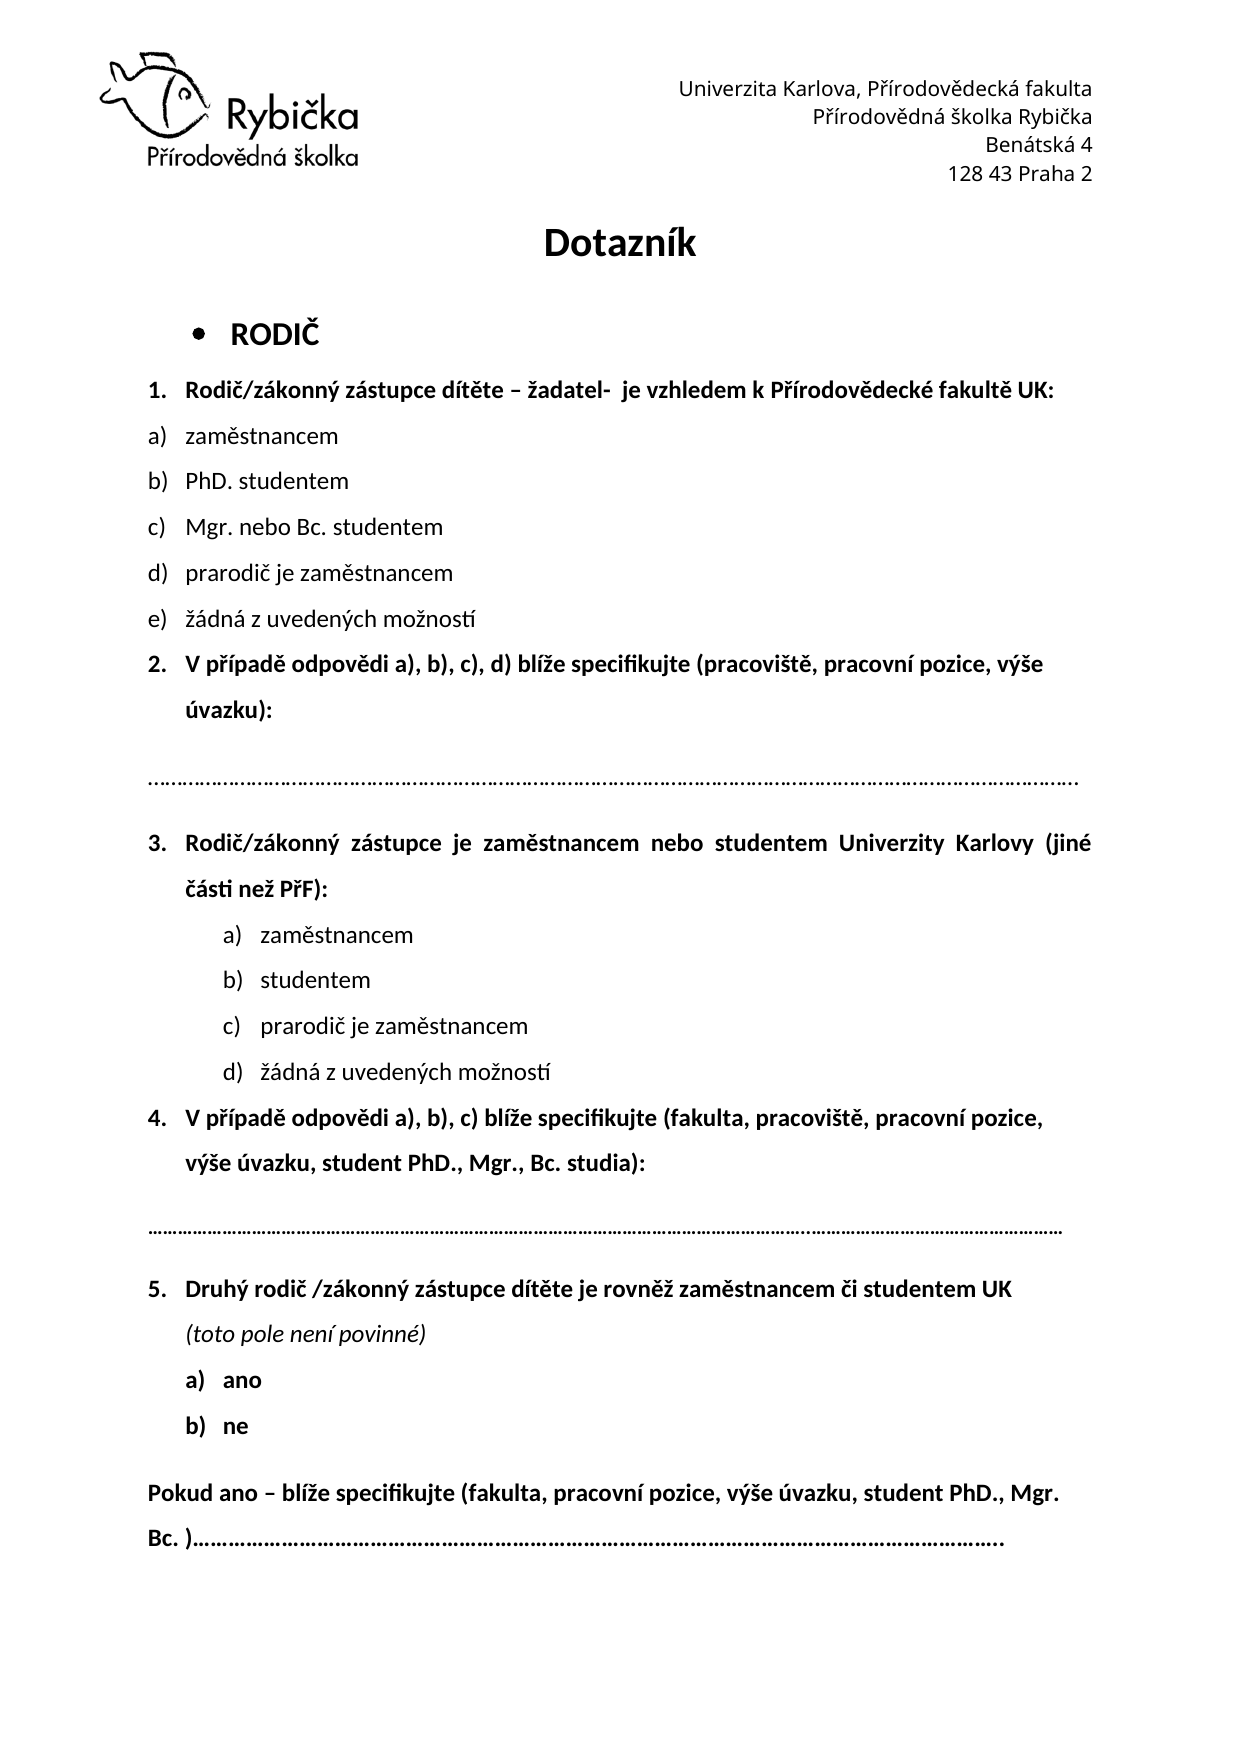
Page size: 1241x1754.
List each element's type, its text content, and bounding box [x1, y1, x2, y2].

list PhD. studentem [148, 466, 1093, 496]
list ne [185, 1410, 1093, 1441]
list Druhý rodič /zákonný zástupce dítěte je rovněž zaměstnancem či studentem UK [148, 1273, 1093, 1303]
list ano [185, 1364, 1093, 1395]
list V případě odpovědi a), b), c) blíže specifikujte (fakulta, pracoviště, pracovní pozice, výše úvazku, student PhD., Mgr., Bc. studia): [148, 1102, 1093, 1178]
list Rodič/zákonný zástupce je zaměstnancem nebo studentem Univerzity Karlovy (jiné části než PřF): [148, 827, 1093, 903]
list studentem [223, 964, 1093, 995]
list prarodič je zaměstnancem [223, 1010, 1093, 1041]
list zaměstnancem [223, 919, 1093, 949]
list RODIČ [193, 313, 1093, 354]
list zaměstnancem [148, 420, 1093, 450]
list žádná z uvedených možností [223, 1056, 1093, 1086]
list Mgr. nebo Bc. studentem [148, 511, 1093, 542]
list prarodič je zaměstnancem [148, 557, 1093, 587]
text Dotazník [148, 216, 1093, 267]
text ……………………………………………………………………………………………………………………..…………………………………………… [148, 1214, 1093, 1239]
list V případě odpovědi a), b), c), d) blíže specifikujte (pracoviště, pracovní pozice, výše úvazku): [148, 648, 1093, 725]
list (toto pole není povinné) [185, 1319, 1093, 1349]
picture [89, 15, 373, 216]
text Pokud ano – blíže specifikujte (fakulta, pracovní pozice, výše úvazku, student PhD., Mgr. Bc. )……………………………………………………………………………………………………………………….. [148, 1477, 1093, 1553]
list žádná z uvedených možností [148, 603, 1093, 633]
text ……………………………………………………………………………………………………………………………………………… [148, 761, 1093, 791]
list Rodič/zákonný zástupce dítěte – žadatel- je vzhledem k Přírodovědecké fakultě UK: [148, 374, 1093, 404]
